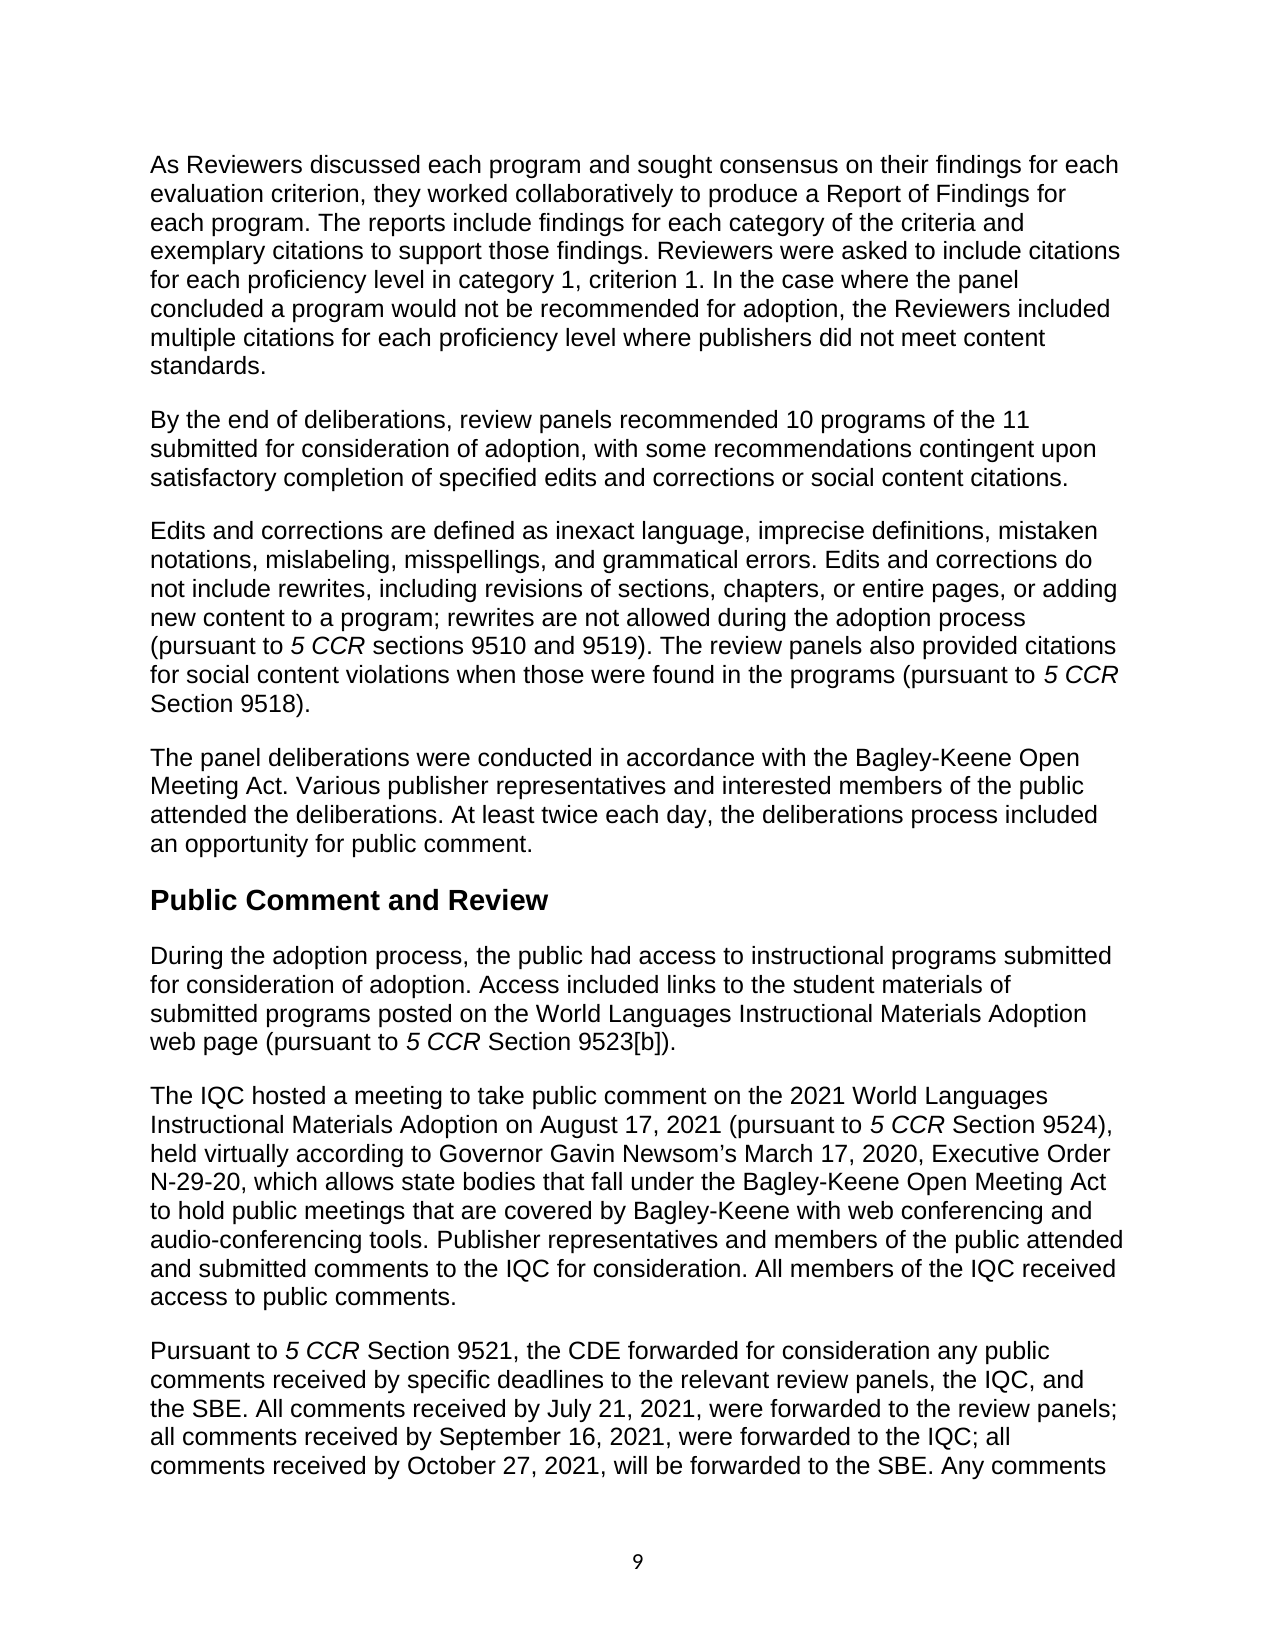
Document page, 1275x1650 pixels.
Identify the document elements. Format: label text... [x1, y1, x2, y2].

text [150, 1336, 1125, 1480]
text Edits and corrections are defined as inexact language, imprecise definitions, mistaken notations, mislabeling, misspellings, and grammatical errors. Edits and corrections do not include rewrites, including revisions of sections, chapters, or entire pages, or adding new content to a program; rewrites are not allowed during the adoption process (pursuant to 5 CCR sections 9510 and 9519). The review panels also provided citations for social content violations when those were found in the programs (pursuant to 5 CCR Section 9518). [150, 516, 1125, 717]
text As Reviewers discussed each program and sought consensus on their findings for each evaluation criterion, they worked collaboratively to produce a Report of Findings for each program. The reports include findings for each category of the criteria and exemplary citations to support those findings. Reviewers were asked to include citations for each proficiency level in category 1, criterion 1. In the case where the panel concluded a program would not be recommended for adoption, the Reviewers included multiple citations for each proficiency level where publishers did not meet content standards. [150, 150, 1125, 380]
subtitle Public Comment and Review [150, 882, 1125, 916]
text During the adoption process, the public had access to instructional programs submitted for consideration of adoption. Access included links to the student materials of submitted programs posted on the World Languages Instructional Materials Adoption web page (pursuant to 5 CCR Section 9523[b]). [150, 941, 1125, 1056]
text The IQC hosted a meeting to take public comment on the 2021 World Languages Instructional Materials Adoption on August 17, 2021 (pursuant to 5 CCR Section 9524), held virtually according to Governor Gavin Newsom’s March 17, 2020, Executive Order N-29-20, which allows state bodies that fall under the Bagley-Keene Open Meeting Act to hold public meetings that are covered by Bagley-Keene with web conferencing and audio-conferencing tools. Publisher representatives and members of the public attended and submitted comments to the IQC for consideration. All members of the IQC received access to public comments. [150, 1081, 1125, 1311]
text By the end of deliberations, review panels recommended 10 programs of the 11 submitted for consideration of adoption, with some recommendations contingent upon satisfactory completion of specified edits and corrections or social content citations. [150, 405, 1125, 491]
text The panel deliberations were conducted in accordance with the Bagley-Keene Open Meeting Act. Various publisher representatives and interested members of the public attended the deliberations. At least twice each day, the deliberations process included an opportunity for public comment. [150, 742, 1125, 857]
